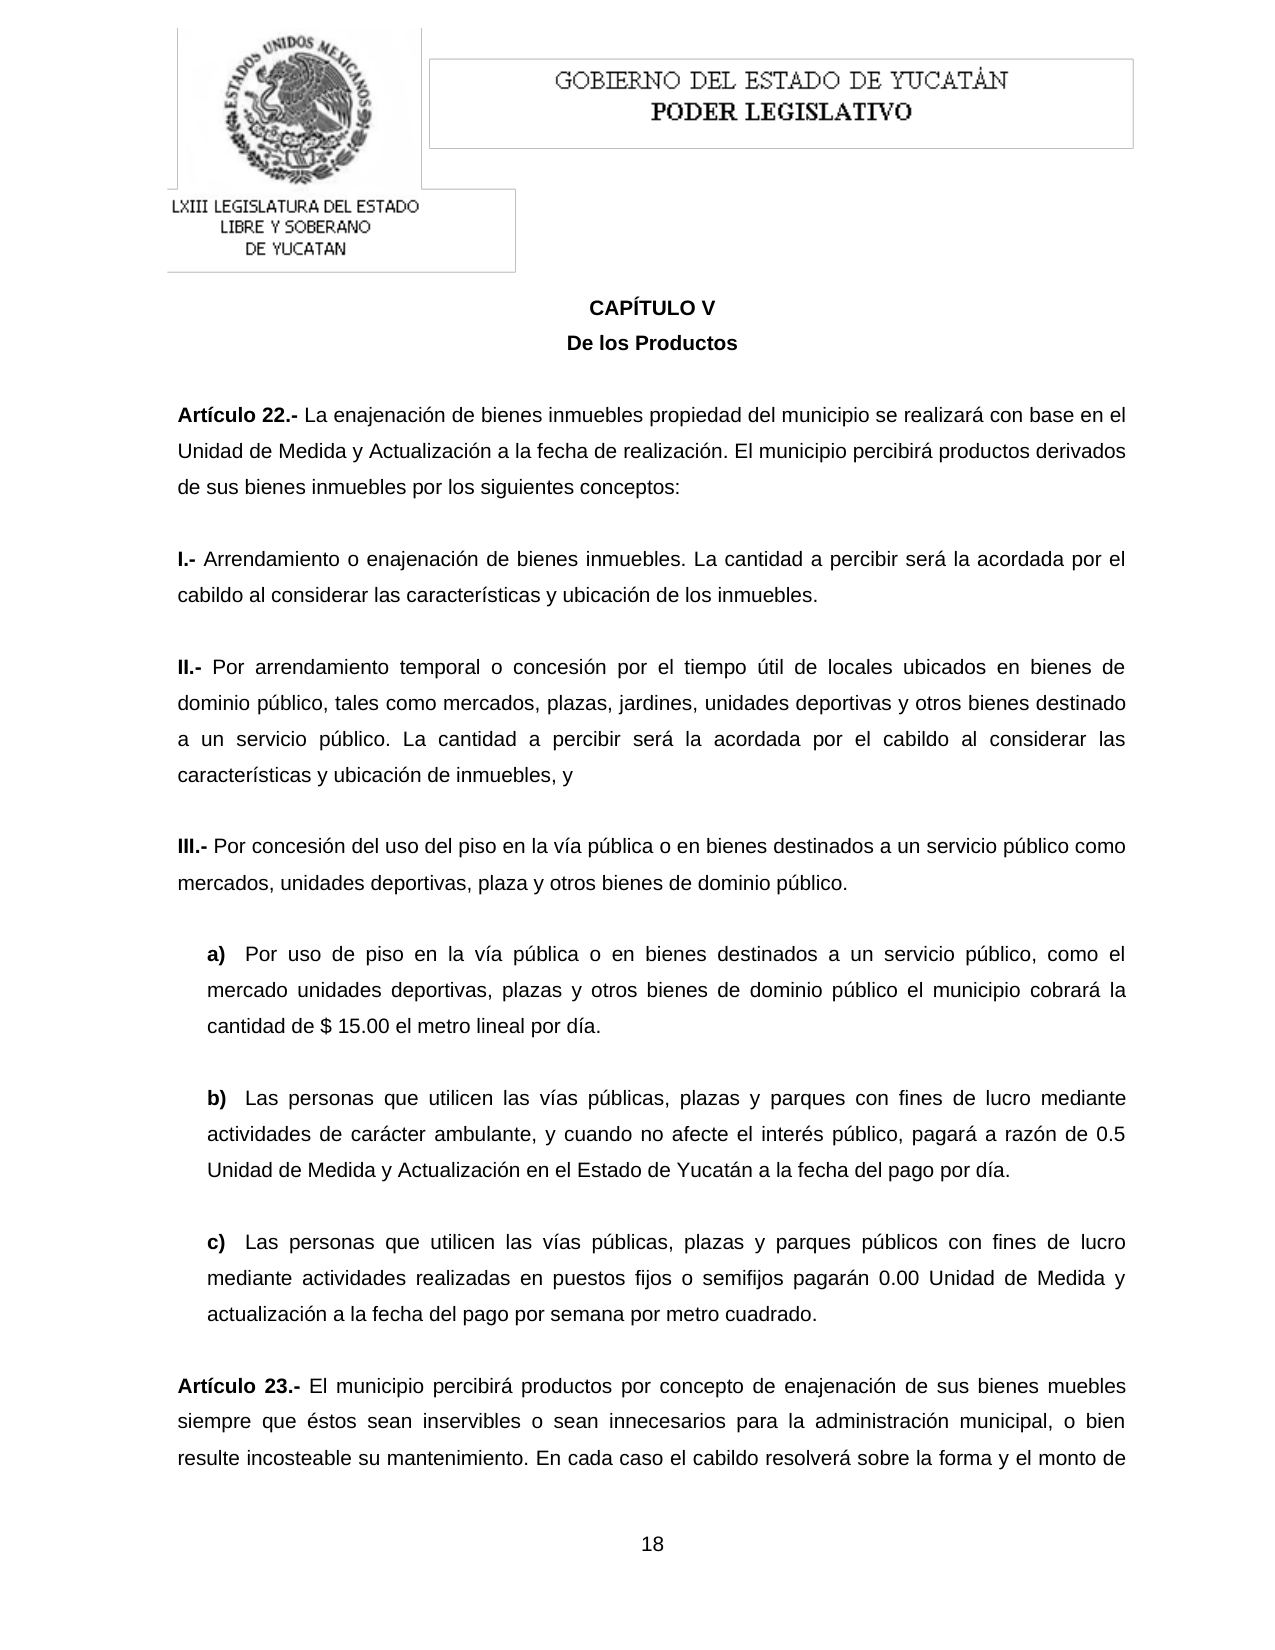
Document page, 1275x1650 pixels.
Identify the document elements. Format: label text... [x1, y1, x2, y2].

text De los Productos [177, 331, 1127, 355]
text III.- Por concesión del uso del piso en la vía pública o en bienes destinados a un servicio público como mercados, unidades deportivas, plaza y otros bienes de dominio público. [177, 834, 1127, 894]
text II.- Por arrendamiento temporal o concesión por el tiempo útil de locales ubicados en bienes de dominio público, tales como mercados, plazas, jardines, unidades deportivas y otros bienes destinado a un servicio público. La cantidad a percibir será la acordada por el cabildo al considerar las características y ubicación de inmuebles, y [177, 655, 1127, 786]
text I.- Arrendamiento o enajenación de bienes inmuebles. La cantidad a percibir será la acordada por el cabildo al considerar las características y ubicación de los inmuebles. [177, 547, 1127, 607]
list Las personas que utilicen las vías públicas, plazas y parques públicos con fines de lucro mediante actividades realizadas en puestos fijos o semifijos pagarán 0.00 Unidad de Medida y actualización a la fecha del pago por semana por metro cuadrado. [207, 1230, 1127, 1326]
text Artículo 22.- La enajenación de bienes inmuebles propiedad del municipio se realizará con base en el Unidad de Medida y Actualización a la fecha de realización. El municipio percibirá productos derivados de sus bienes inmuebles por los siguientes conceptos: [177, 403, 1127, 499]
text CAPÍTULO V [177, 295, 1127, 319]
list Las personas que utilicen las vías públicas, plazas y parques con fines de lucro mediante actividades de carácter ambulante, y cuando no afecte el interés público, pagará a razón de 0.5 Unidad de Medida y Actualización en el Estado de Yucatán a la fecha del pago por día. [207, 1086, 1127, 1182]
picture [167, 28, 1135, 274]
list Por uso de piso en la vía pública o en bienes destinados a un servicio público, como el mercado unidades deportivas, plazas y otros bienes de dominio público el municipio cobrará la cantidad de $ 15.00 el metro lineal por día. [207, 942, 1127, 1038]
